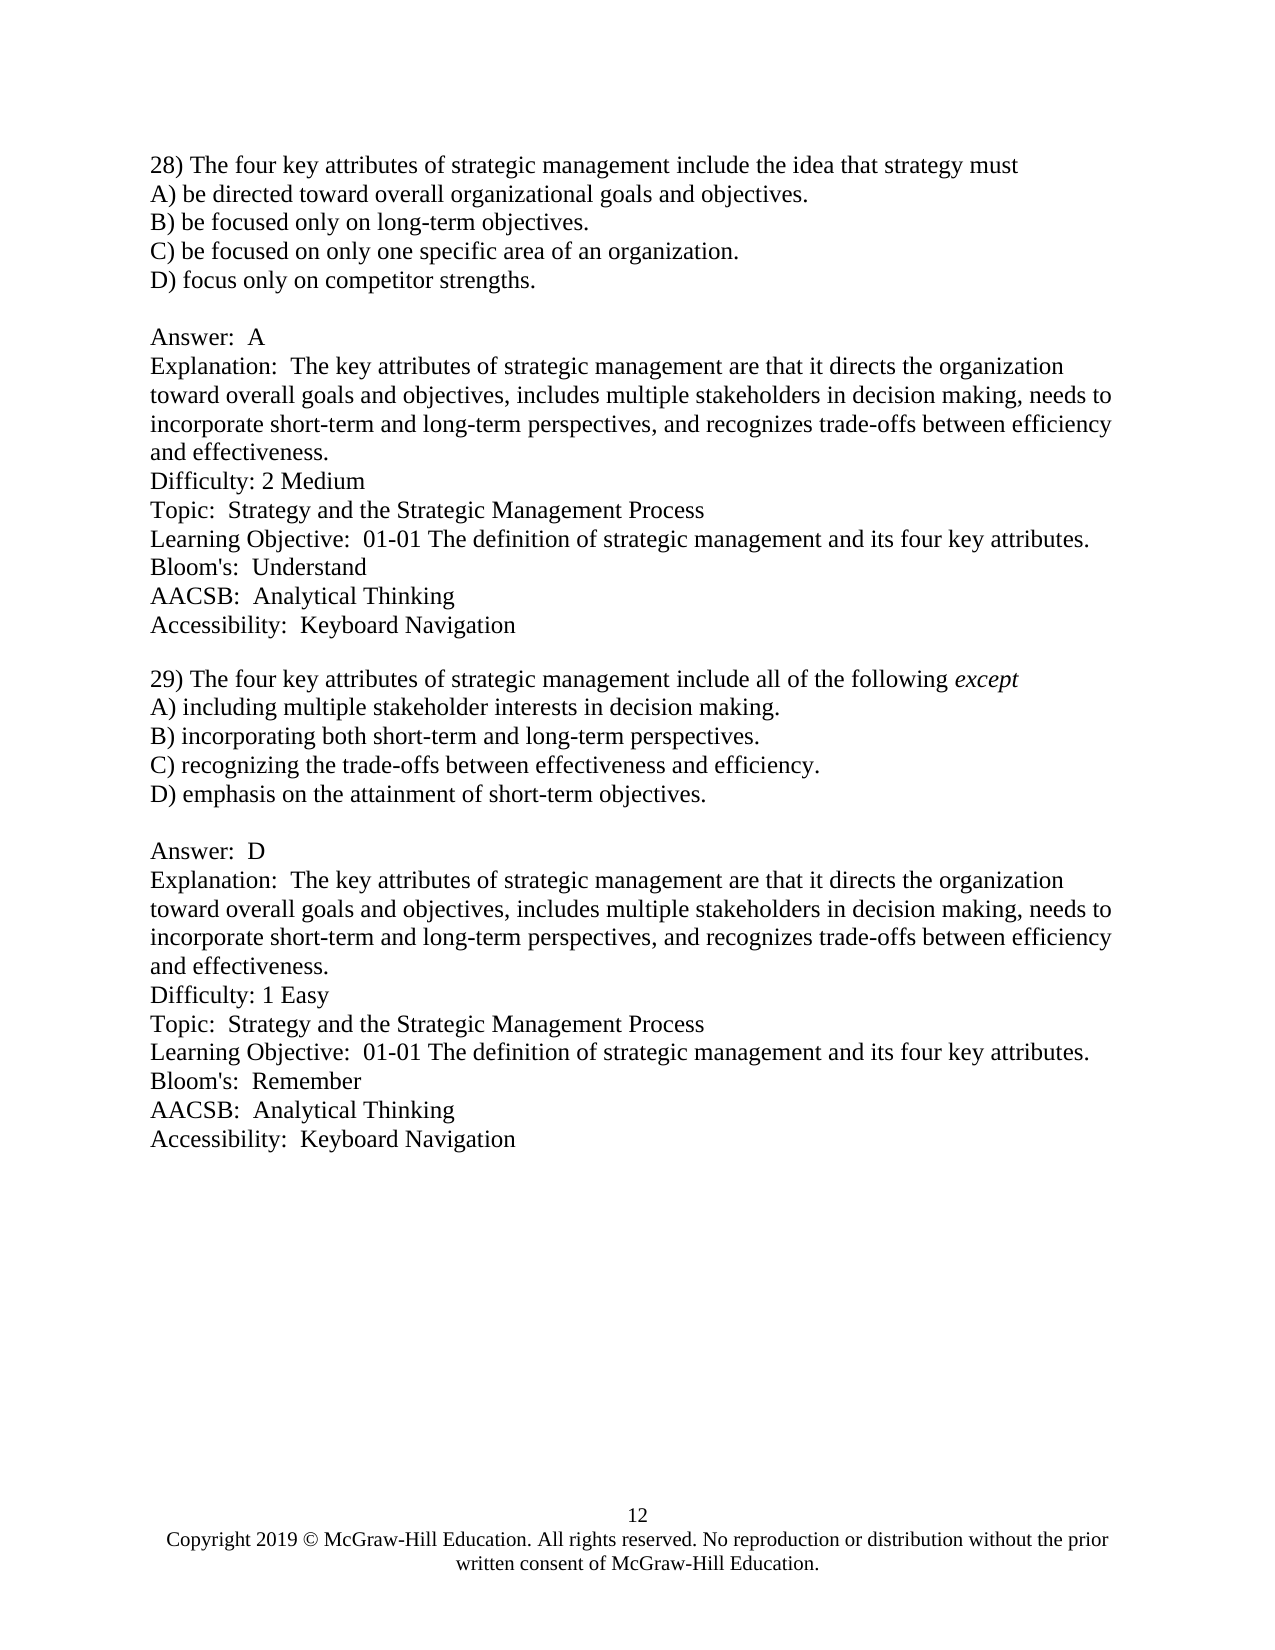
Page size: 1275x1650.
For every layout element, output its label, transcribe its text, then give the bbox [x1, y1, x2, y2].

text Learning Objective: 01-01 The definition of strategic management and its four key attributes. [150, 1037, 1125, 1066]
text B) be focused only on long-term objectives. [150, 207, 1125, 236]
text Accessibility: Keyboard Navigation [150, 610, 1125, 639]
text Accessibility: Keyboard Navigation [150, 1124, 1125, 1152]
text Explanation: The key attributes of strategic management are that it directs the organization toward overall goals and objectives, includes multiple stakeholders in decision making, needs to incorporate short-term and long-term perspectives, and recognizes trade-offs between efficiency and effectiveness. [150, 351, 1125, 466]
text Answer: D [150, 836, 1125, 865]
text Explanation: The key attributes of strategic management are that it directs the organization toward overall goals and objectives, includes multiple stakeholders in decision making, needs to incorporate short-term and long-term perspectives, and recognizes trade-offs between efficiency and effectiveness. [150, 865, 1125, 980]
text A) including multiple stakeholder interests in decision making. [150, 692, 1125, 721]
text AACSB: Analytical Thinking [150, 1095, 1125, 1124]
text C) be focused on only one specific area of an organization. [150, 236, 1125, 265]
text C) recognizing the trade-offs between effectiveness and efficiency. [150, 750, 1125, 779]
text Topic: Strategy and the Strategic Management Process [150, 1009, 1125, 1037]
text Difficulty: 2 Medium [150, 466, 1125, 495]
text D) focus only on competitor strengths. [150, 265, 1125, 294]
text B) incorporating both short-term and long-term perspectives. [150, 721, 1125, 750]
text Difficulty: 1 Easy [150, 980, 1125, 1009]
text Learning Objective: 01-01 The definition of strategic management and its four key attributes. [150, 524, 1125, 552]
text AACSB: Analytical Thinking [150, 581, 1125, 610]
text 28) The four key attributes of strategic management include the idea that strategy must [150, 150, 1125, 179]
text Topic: Strategy and the Strategic Management Process [150, 495, 1125, 524]
text Answer: A [150, 322, 1125, 351]
text Bloom's: Remember [150, 1066, 1125, 1095]
text D) emphasis on the attainment of short-term objectives. [150, 779, 1125, 807]
text Bloom's: Understand [150, 552, 1125, 581]
text 29) The four key attributes of strategic management include all of the following except [150, 664, 1125, 692]
text A) be directed toward overall organizational goals and objectives. [150, 179, 1125, 207]
